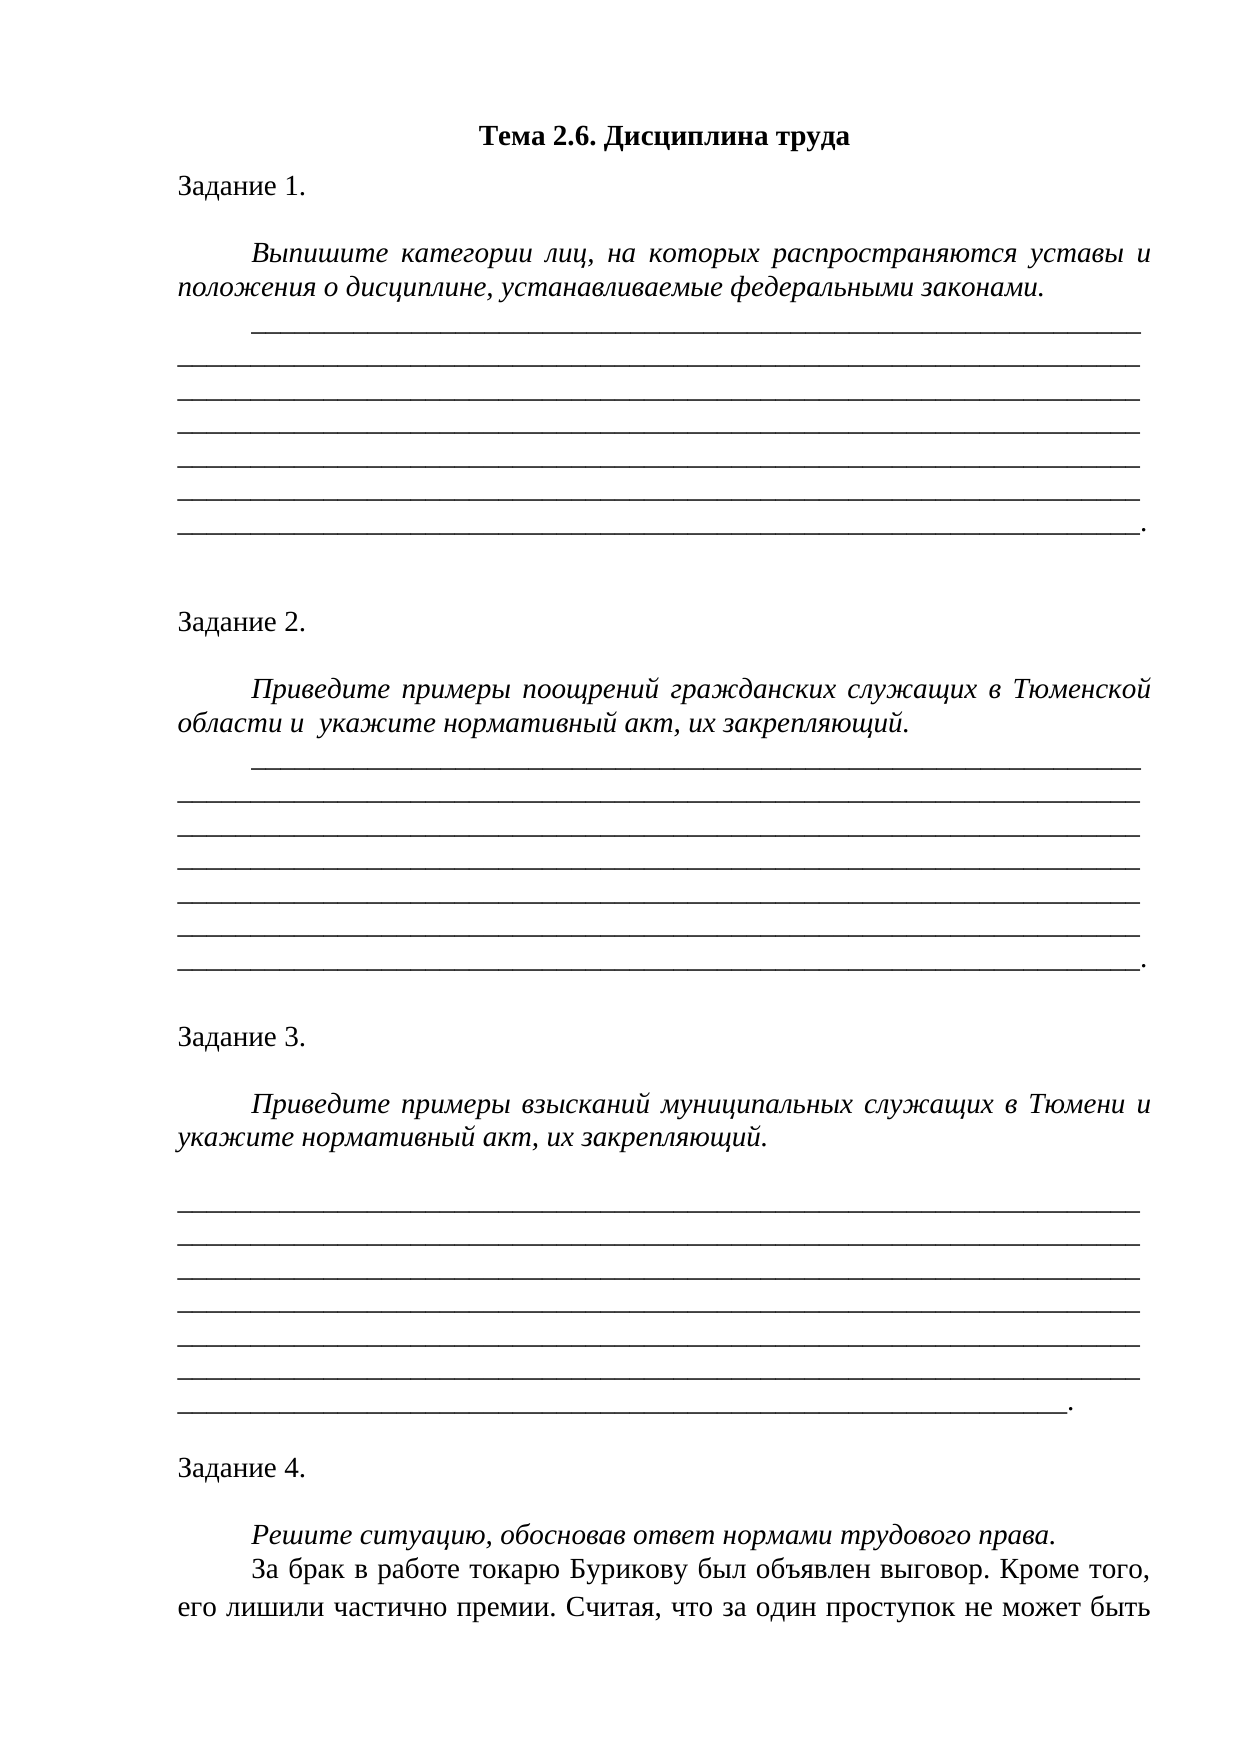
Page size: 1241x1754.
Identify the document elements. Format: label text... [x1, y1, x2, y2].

list Задание 2. [177, 604, 1152, 638]
list Тема 2.6. Дисциплина труда [177, 118, 1152, 152]
list Решите ситуацию, обосновав ответ нормами трудового права. [177, 1517, 1152, 1551]
list Приведите примеры взысканий муниципальных служащих в Тюмени и укажите нормативный акт, их закрепляющий. [177, 1086, 1152, 1153]
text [177, 1551, 1152, 1623]
list Задание 1. [177, 168, 1152, 202]
list Приведите примеры поощрений гражданских служащих в Тюменской области и укажите нормативный акт, их закрепляющий. [177, 672, 1152, 739]
list Выпишите категории лиц, на которых распространяются уставы и положения о дисциплине, устанавливаемые федеральными законами. [177, 236, 1152, 303]
list Задание 4. [177, 1450, 1152, 1484]
list Задание 3. [177, 1019, 1152, 1052]
